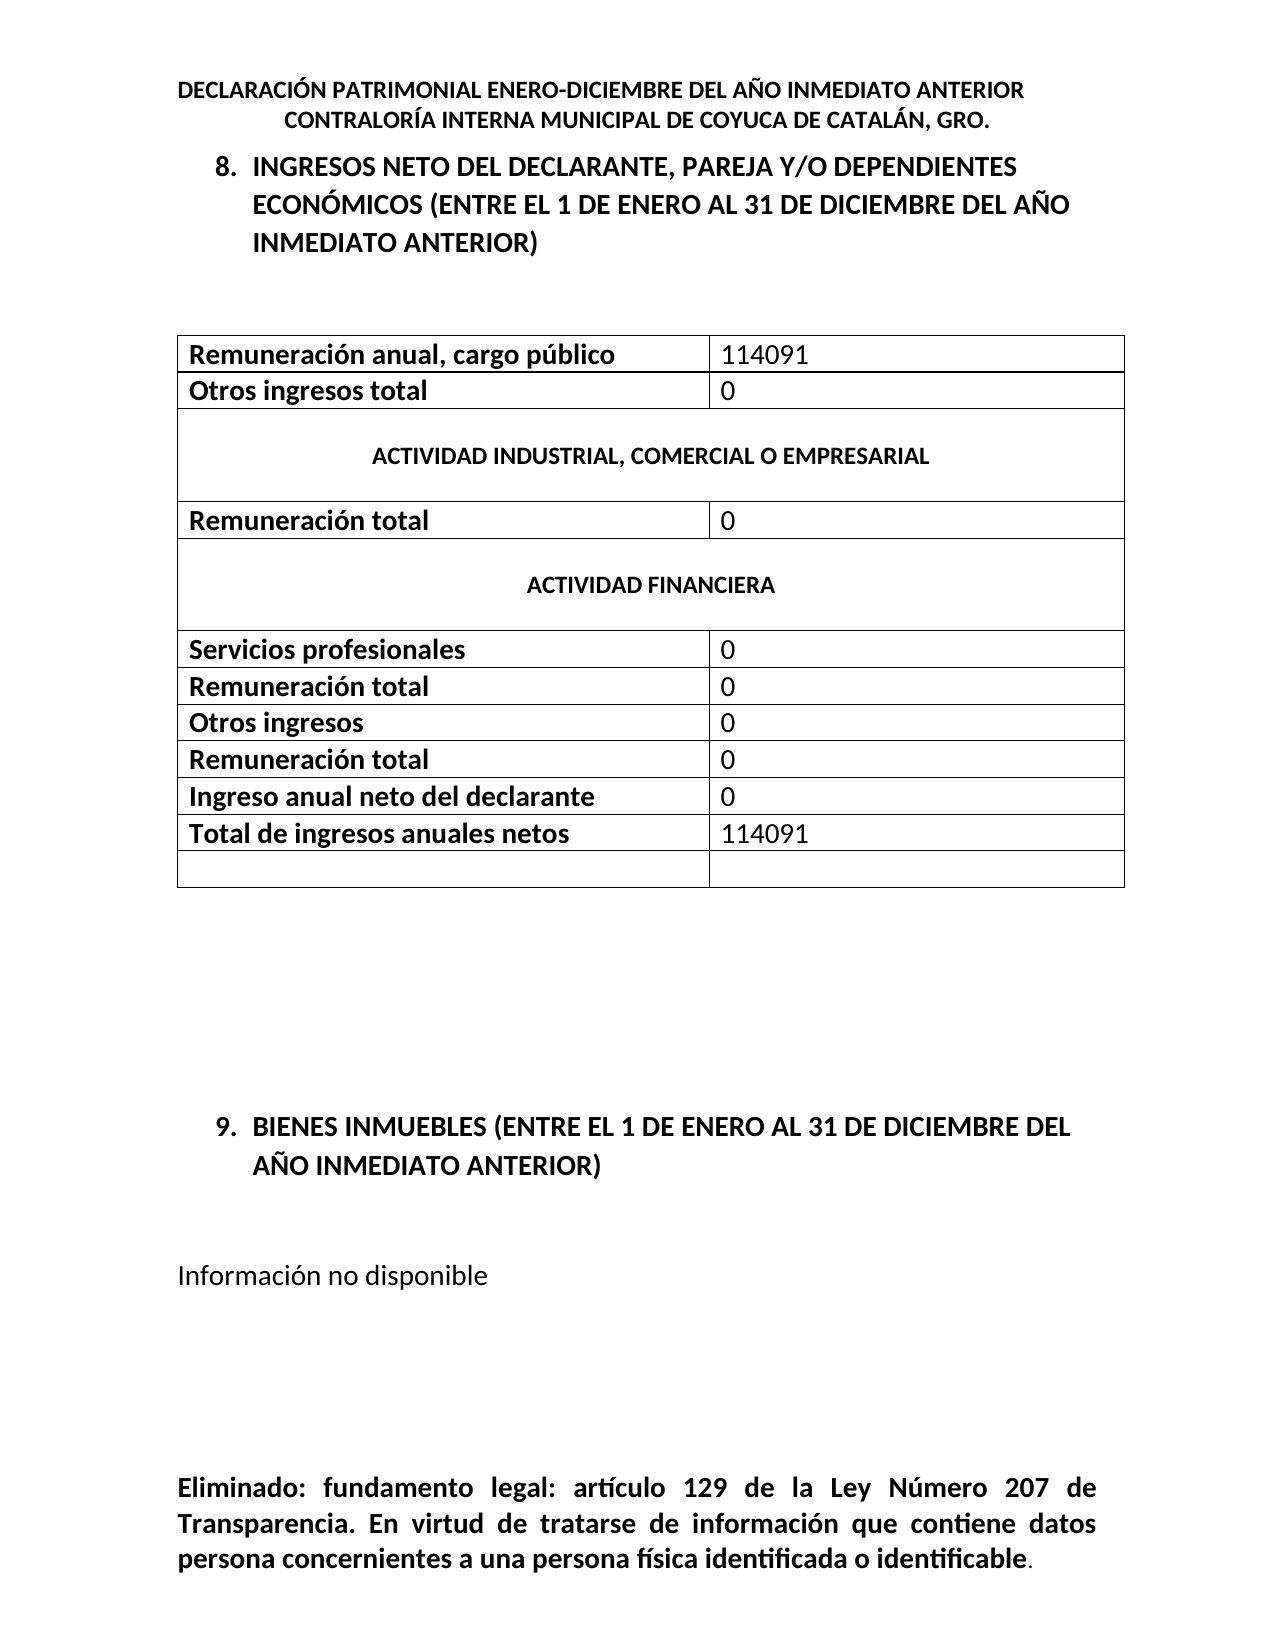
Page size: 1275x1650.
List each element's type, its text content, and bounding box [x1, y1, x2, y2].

table_cell Servicios profesionales [178, 631, 709, 667]
table_cell 0 [710, 778, 1124, 814]
table_cell ACTIVIDAD INDUSTRIAL, COMERCIAL O EMPRESARIAL [178, 409, 1124, 501]
table_cell Remuneración total [178, 741, 709, 777]
table_header Remuneración anual, cargo público [178, 336, 709, 371]
list BIENES INMUEBLES (ENTRE EL 1 DE ENERO AL 31 DE DICIEMBRE DEL AÑO INMEDIATO ANTERIOR) [215, 1108, 1098, 1182]
table_cell Remuneración total [178, 668, 709, 703]
table_cell 0 [710, 502, 1124, 537]
table_cell 0 [710, 705, 1124, 740]
table_cell Otros ingresos [178, 705, 709, 740]
table_cell 0 [710, 741, 1124, 777]
table_cell 114091 [710, 815, 1124, 850]
text Información no disponible [177, 1257, 1098, 1293]
table_cell Total de ingresos anuales netos [178, 815, 709, 850]
table_cell Remuneración total [178, 502, 709, 537]
table_cell [178, 851, 709, 887]
table_cell [710, 851, 1124, 887]
list INGRESOS NETO DEL DECLARANTE, PAREJA Y/O DEPENDIENTES ECONÓMICOS (ENTRE EL 1 DE ENERO AL 31 DE DICIEMBRE DEL AÑO INMEDIATO ANTERIOR) [215, 148, 1098, 260]
table_cell Ingreso anual neto del declarante [178, 778, 709, 814]
table_cell Otros ingresos total [178, 373, 709, 408]
table_cell 0 [710, 631, 1124, 667]
table_cell ACTIVIDAD FINANCIERA [178, 539, 1124, 630]
table_cell 0 [710, 668, 1124, 703]
table_header 114091 [710, 336, 1124, 371]
table_cell 0 [710, 373, 1124, 408]
